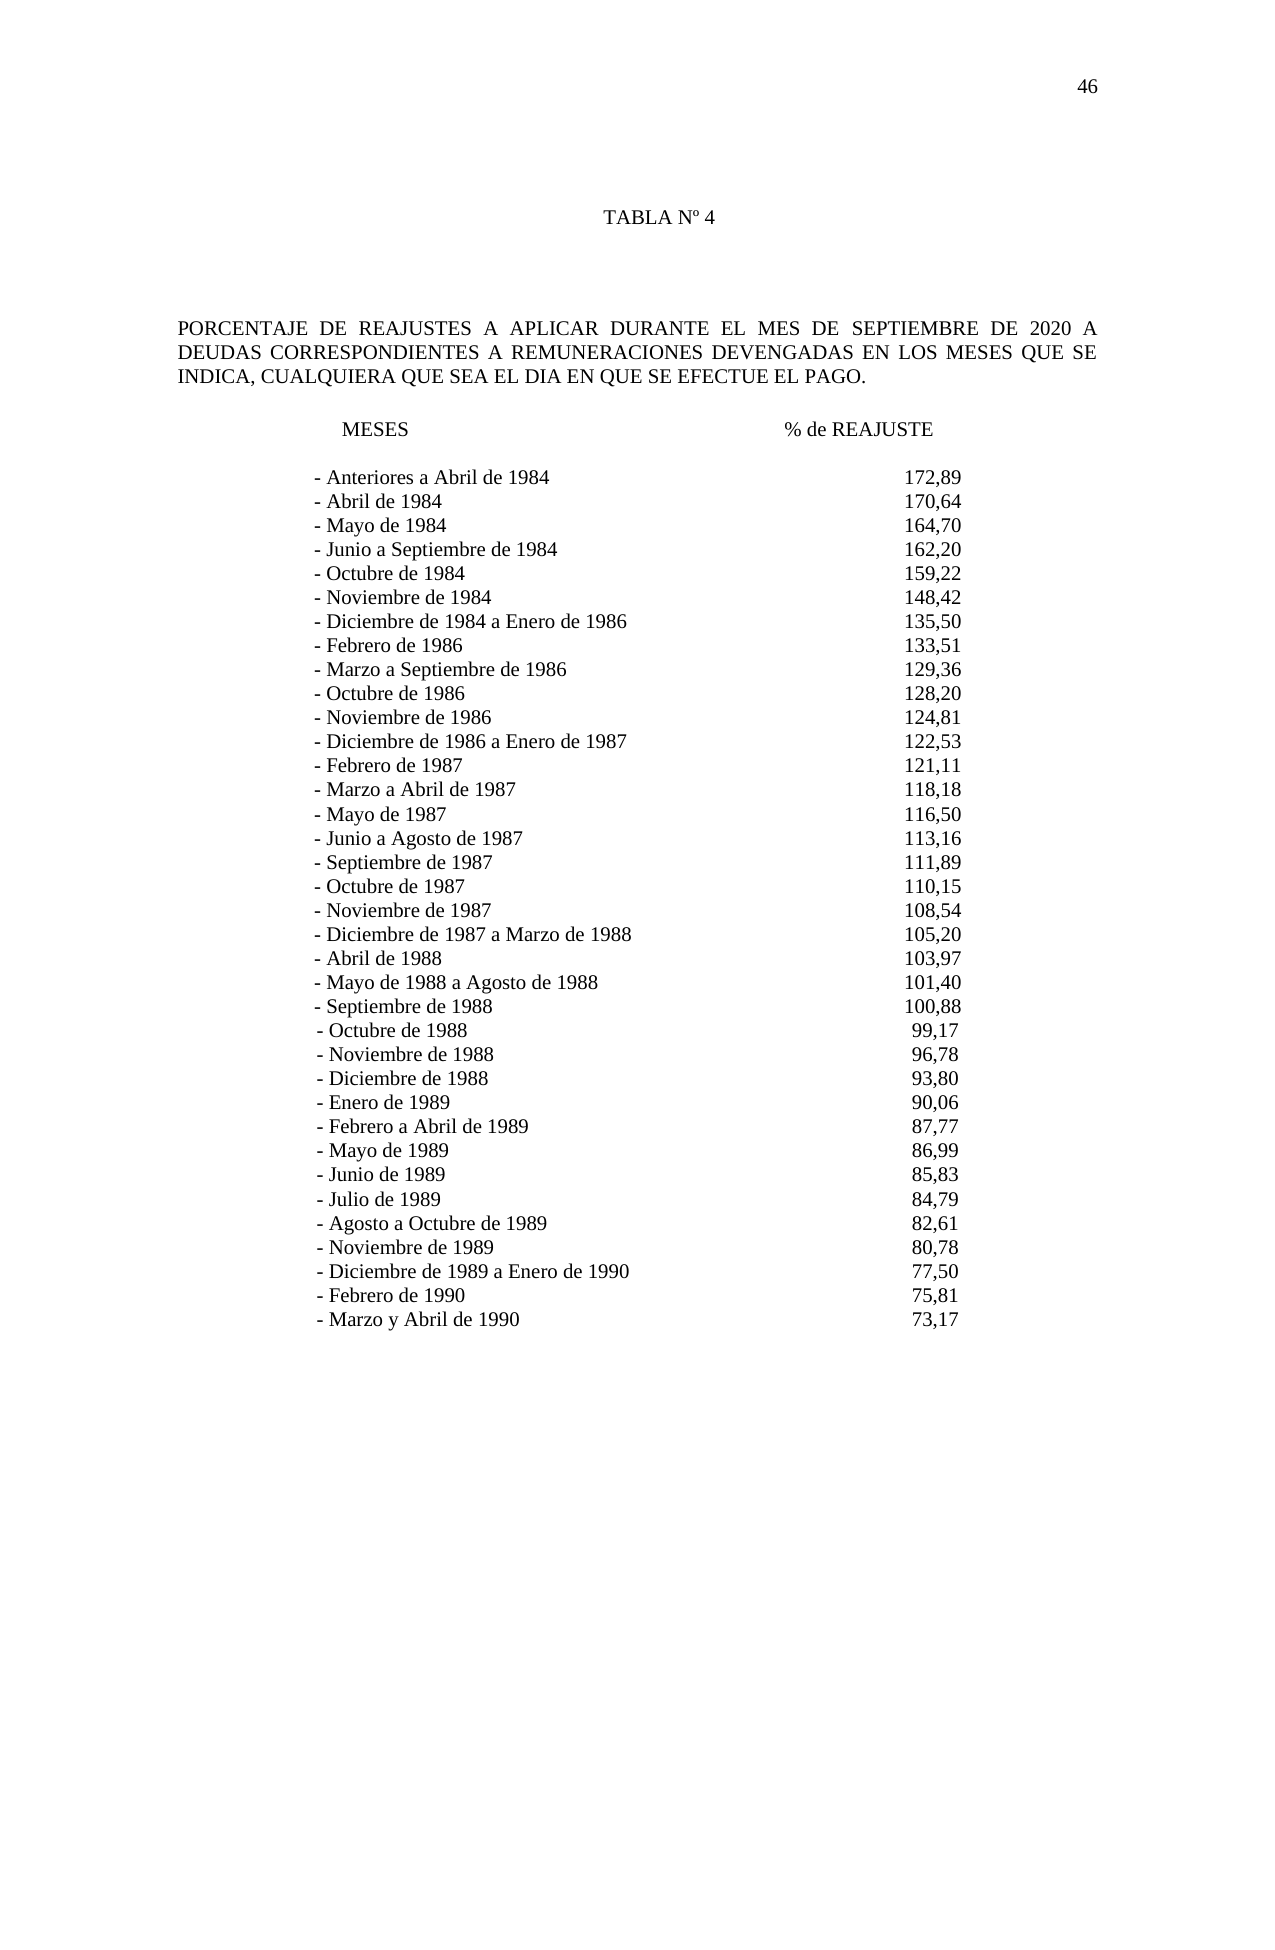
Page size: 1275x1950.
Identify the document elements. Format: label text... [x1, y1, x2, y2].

text - Junio a Septiembre de 1984 162,20 [177, 537, 1098, 561]
text - Febrero de 1986 133,51 [177, 633, 1098, 657]
text - Octubre de 1988 99,17 [177, 1018, 1098, 1042]
text - Enero de 1989 90,06 [177, 1090, 1098, 1114]
text - Diciembre de 1984 a Enero de 1986 135,50 [177, 609, 1098, 633]
text - Abril de 1984 170,64 [177, 489, 1098, 513]
text - Septiembre de 1987 111,89 [177, 849, 1098, 874]
text - Marzo a Septiembre de 1986 129,36 [177, 657, 1098, 681]
text - Mayo de 1989 86,99 [177, 1138, 1098, 1162]
text - Noviembre de 1984 148,42 [177, 585, 1098, 609]
text - Mayo de 1988 a Agosto de 1988 101,40 [177, 970, 1098, 994]
text - Noviembre de 1986 124,81 [177, 705, 1098, 729]
text - Diciembre de 1986 a Enero de 1987 122,53 [177, 729, 1098, 753]
text TABLA Nº 4 [215, 205, 1098, 229]
text - Marzo y Abril de 1990 73,17 [177, 1307, 1098, 1331]
text - Junio de 1989 85,83 [177, 1162, 1098, 1186]
text - Febrero a Abril de 1989 87,77 [177, 1114, 1098, 1138]
text - Septiembre de 1988 100,88 [177, 994, 1098, 1018]
text - Anteriores a Abril de 1984 172,89 [177, 464, 1098, 489]
text MESES % de REAJUSTE [177, 416, 1098, 441]
text - Febrero de 1987 121,11 [177, 753, 1098, 777]
text - Diciembre de 1987 a Marzo de 1988 105,20 [177, 922, 1098, 946]
text - Diciembre de 1989 a Enero de 1990 77,50 [177, 1259, 1098, 1283]
text - Febrero de 1990 75,81 [177, 1283, 1098, 1307]
text - Mayo de 1984 164,70 [177, 513, 1098, 537]
text - Noviembre de 1989 80,78 [177, 1234, 1098, 1259]
text - Junio a Agosto de 1987 113,16 [177, 826, 1098, 849]
text - Noviembre de 1987 108,54 [177, 898, 1098, 922]
text - Octubre de 1987 110,15 [177, 874, 1098, 898]
text - Mayo de 1987 116,50 [177, 801, 1098, 826]
text - Noviembre de 1988 96,78 [177, 1042, 1098, 1066]
text - Octubre de 1984 159,22 [177, 561, 1098, 585]
text - Julio de 1989 84,79 [177, 1186, 1098, 1211]
text PORCENTAJE DE REAJUSTES A APLICAR DURANTE EL MES DE DE A DEUDAS CORRESPONDIENTES A REMUNERACIONES DEVENGADAS EN LOS MESES QUE SE INDICA, CUALQUIERA QUE SEA EL DIA EN QUE SE EFECTUE EL PAGO. [177, 316, 1098, 388]
text - Abril de 1988 103,97 [177, 946, 1098, 970]
text - Marzo a Abril de 1987 118,18 [177, 777, 1098, 801]
text - Octubre de 1986 128,20 [177, 681, 1098, 705]
text - Agosto a Octubre de 1989 82,61 [177, 1211, 1098, 1234]
text - Diciembre de 1988 93,80 [177, 1066, 1098, 1090]
